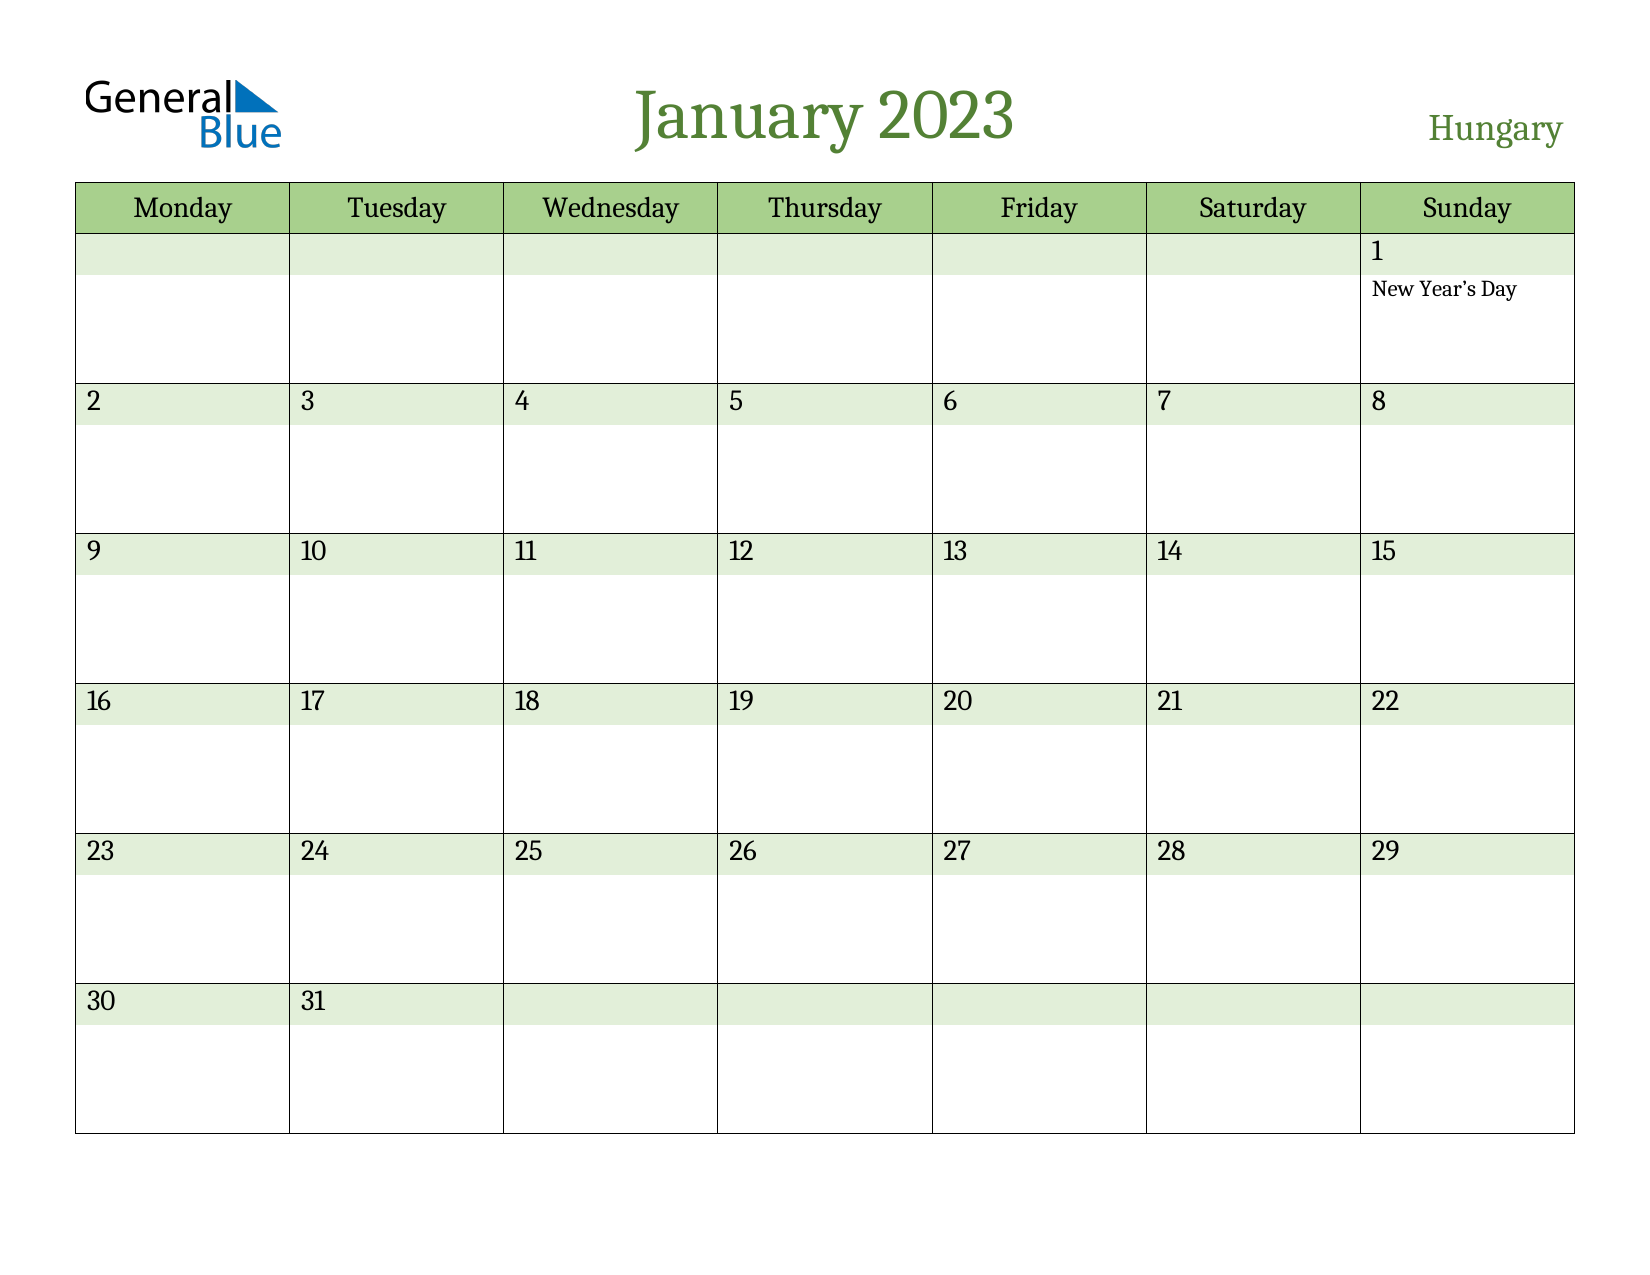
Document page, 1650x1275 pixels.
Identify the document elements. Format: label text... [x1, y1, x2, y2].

table_cell 31 [290, 984, 503, 1025]
table_cell 28 [1147, 834, 1360, 875]
table_cell [504, 725, 717, 833]
table_cell [933, 984, 1146, 1025]
table_cell [933, 575, 1146, 683]
table_cell [504, 1025, 717, 1133]
table_cell 23 [76, 834, 289, 875]
table_cell [76, 875, 289, 983]
table_cell [718, 575, 932, 683]
table_cell [290, 875, 503, 983]
table_cell [933, 875, 1146, 983]
table_cell 27 [933, 834, 1146, 875]
table_cell [718, 275, 932, 383]
table_cell [1361, 1025, 1574, 1133]
table_cell [76, 234, 289, 275]
table_cell [1147, 875, 1360, 983]
table_cell [76, 725, 289, 833]
table_cell [718, 984, 932, 1025]
table_cell [290, 425, 503, 533]
table_cell [504, 425, 717, 533]
table_cell [290, 575, 503, 683]
table_cell [718, 425, 932, 533]
table_cell Sunday [1361, 183, 1574, 233]
table_cell [1147, 275, 1360, 383]
table_cell 12 [718, 534, 932, 575]
table_cell [933, 725, 1146, 833]
table_cell 25 [504, 834, 717, 875]
table_cell 14 [1147, 534, 1360, 575]
table_cell 7 [1147, 384, 1360, 425]
table_cell New Year’s Day [1361, 275, 1574, 383]
table_cell 21 [1147, 684, 1360, 725]
table_cell [290, 725, 503, 833]
table_cell 30 [76, 984, 289, 1025]
table_cell [1147, 984, 1360, 1025]
table_cell 20 [933, 684, 1146, 725]
table_cell 9 [76, 534, 289, 575]
table_cell [718, 234, 932, 275]
picture [86, 80, 281, 148]
table_cell [1361, 875, 1574, 983]
table_cell [76, 425, 289, 533]
table_cell [290, 275, 503, 383]
table_cell Wednesday [504, 183, 717, 233]
table_cell 10 [290, 534, 503, 575]
table_cell 6 [933, 384, 1146, 425]
table_cell Tuesday [290, 183, 503, 233]
table_cell 8 [1361, 384, 1574, 425]
table_cell Monday [76, 183, 289, 233]
table_cell [504, 275, 717, 383]
table_cell 22 [1361, 684, 1574, 725]
table_cell [504, 575, 717, 683]
table_cell 18 [504, 684, 717, 725]
table_cell Friday [933, 183, 1146, 233]
table_header [76, 75, 503, 182]
table_cell [76, 1025, 289, 1133]
table_cell [76, 575, 289, 683]
table_cell Thursday [718, 183, 932, 233]
table_cell [718, 875, 932, 983]
table_cell [1361, 725, 1574, 833]
table_cell 15 [1361, 534, 1574, 575]
table_cell 2 [76, 384, 289, 425]
table_cell 3 [290, 384, 503, 425]
table_cell [504, 875, 717, 983]
table_cell [933, 425, 1146, 533]
table_cell [1147, 725, 1360, 833]
table_cell [1361, 575, 1574, 683]
table_cell [1361, 984, 1574, 1025]
table_cell [1147, 234, 1360, 275]
table_cell [504, 234, 717, 275]
table_cell [1147, 575, 1360, 683]
table_header Hungary [1146, 75, 1574, 182]
table_cell 17 [290, 684, 503, 725]
table_cell [504, 984, 717, 1025]
table_cell 29 [1361, 834, 1574, 875]
table_cell [1147, 425, 1360, 533]
table_cell [933, 234, 1146, 275]
table_cell [718, 1025, 932, 1133]
table_cell 1 [1361, 234, 1574, 275]
table_cell 19 [718, 684, 932, 725]
table_cell 13 [933, 534, 1146, 575]
table_cell 26 [718, 834, 932, 875]
table_cell 5 [718, 384, 932, 425]
table_cell 24 [290, 834, 503, 875]
table_cell [1361, 425, 1574, 533]
table_cell [76, 275, 289, 383]
table_cell [290, 1025, 503, 1133]
table_cell [718, 725, 932, 833]
table_cell [933, 1025, 1146, 1133]
table_cell [933, 275, 1146, 383]
table_cell 4 [504, 384, 717, 425]
table_cell 11 [504, 534, 717, 575]
table_cell [1147, 1025, 1360, 1133]
table_cell [290, 234, 503, 275]
table_cell Saturday [1147, 183, 1360, 233]
table_header January 2023 [504, 75, 1146, 182]
table_cell 16 [76, 684, 289, 725]
